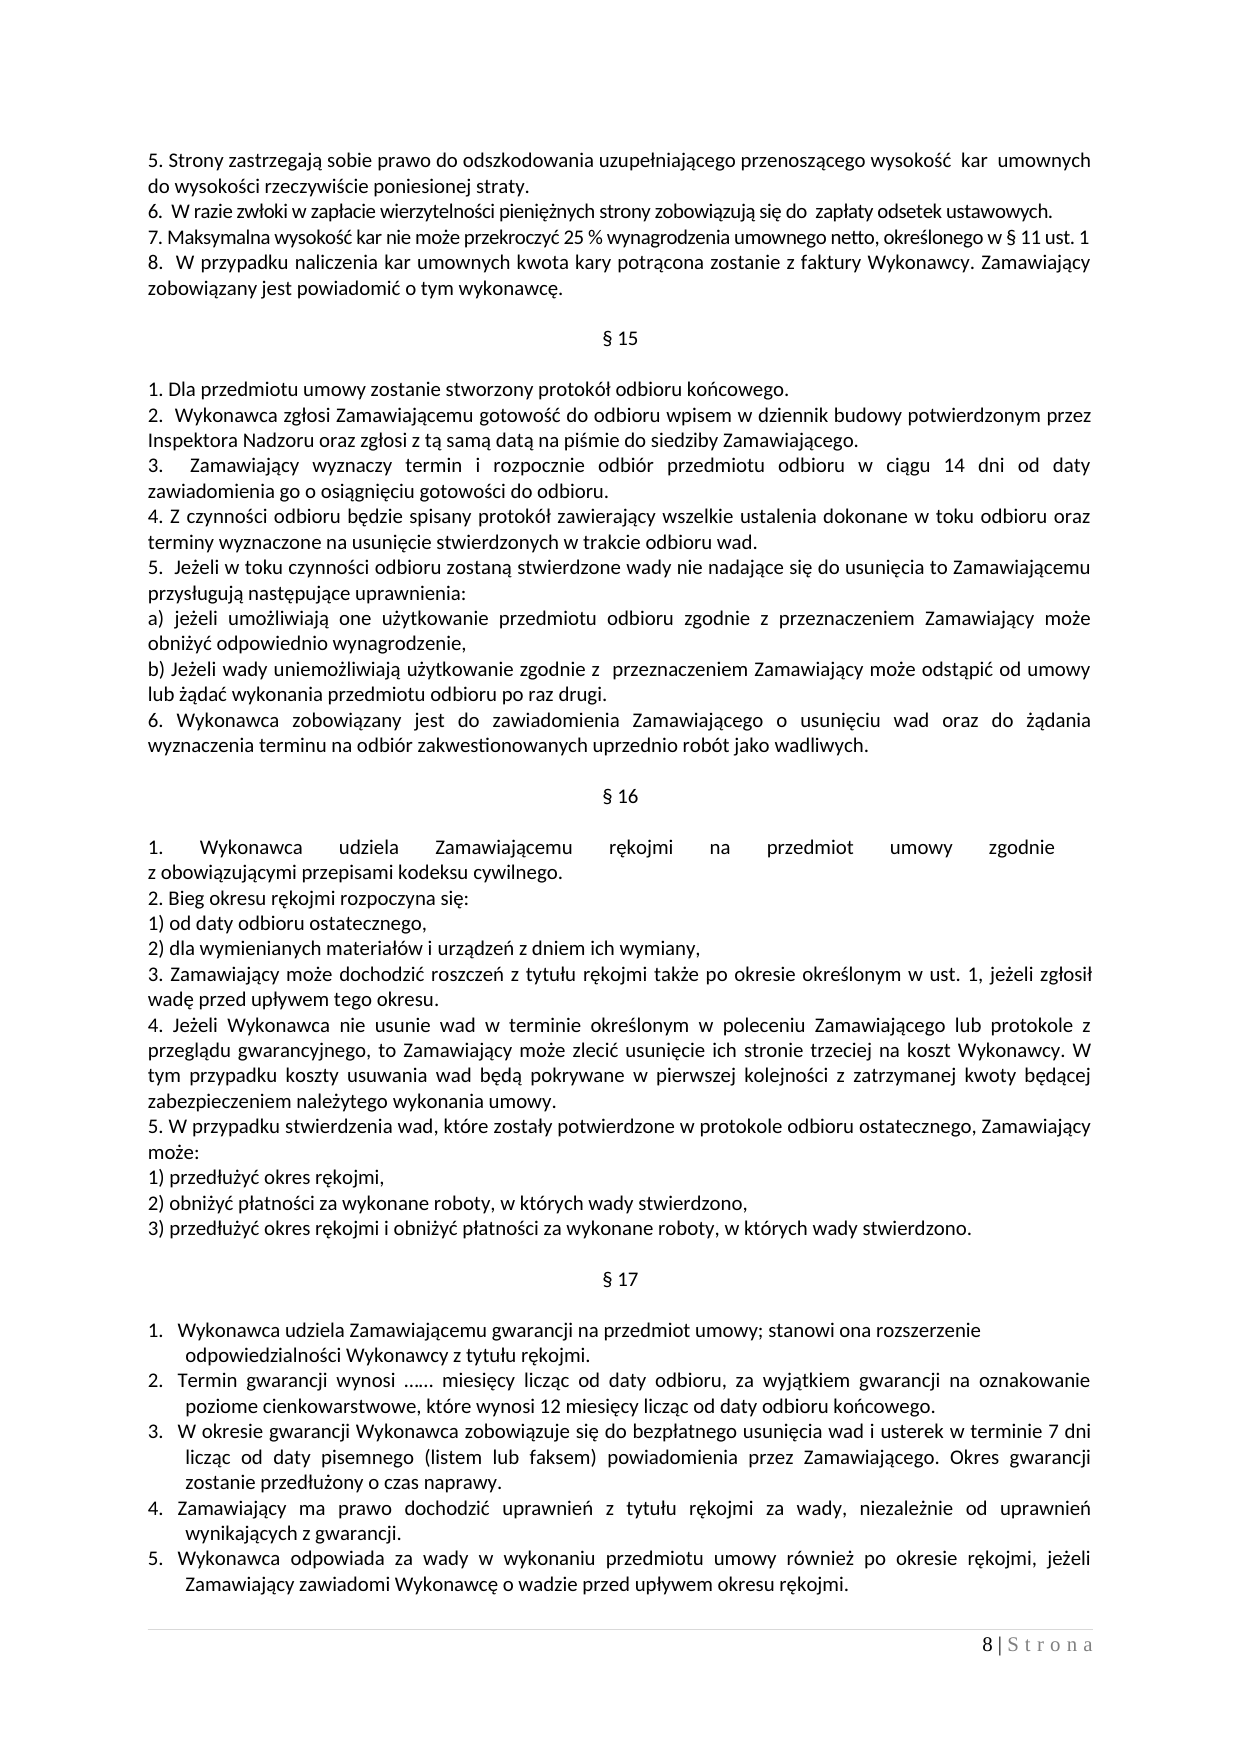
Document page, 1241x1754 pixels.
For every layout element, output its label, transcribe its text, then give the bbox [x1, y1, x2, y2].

text 1) przedłużyć okres rękojmi, [148, 1164, 1093, 1190]
text 3) przedłużyć okres rękojmi i obniżyć płatności za wykonane roboty, w których wady stwierdzono. [148, 1215, 1093, 1241]
text 1. Dla przedmiotu umowy zostanie stworzony protokół odbioru końcowego. [148, 376, 1093, 402]
text 5. Strony zastrzegają sobie prawo do odszkodowania uzupełniającego przenoszącego wysokość kar umownych do wysokości rzeczywiście poniesionej straty. [148, 148, 1093, 198]
text 3. Zamawiający może dochodzić roszczeń z tytułu rękojmi także po okresie określonym w ust. 1, jeżeli zgłosił wadę przed upływem tego okresu. [148, 961, 1093, 1012]
list W okresie gwarancji Wykonawca zobowiązuje się do bezpłatnego usunięcia wad i usterek w terminie 7 dni licząc od daty pisemnego (listem lub faksem) powiadomienia przez Zamawiającego. Okres gwarancji zostanie przedłużony o czas naprawy. [148, 1418, 1093, 1495]
text 2) dla wymienianych materiałów i urządzeń z dniem ich wymiany, [148, 936, 1093, 961]
text 4. Jeżeli Wykonawca nie usunie wad w terminie określonym w poleceniu Zamawiającego lub protokole z przeglądu gwarancyjnego, to Zamawiający może zlecić usunięcie ich stronie trzeciej na koszt Wykonawcy. W tym przypadku koszty usuwania wad będą pokrywane w pierwszej kolejności z zatrzymanej kwoty będącej zabezpieczeniem należytego wykonania umowy. [148, 1012, 1093, 1113]
text a) jeżeli umożliwiają one użytkowanie przedmiotu odbioru zgodnie z przeznaczeniem Zamawiający może obniżyć odpowiednio wynagrodzenie, [148, 605, 1093, 656]
text 6. W razie zwłoki w zapłacie wierzytelności pieniężnych strony zobowiązują się do zapłaty odsetek ustawowych. [148, 198, 1093, 224]
text 1. Wykonawca udziela Zamawiającemu rękojmi na przedmiot umowy zgodnie z obowiązującymi przepisami kodeksu cywilnego. [148, 834, 1093, 885]
list Wykonawca udziela Zamawiającemu gwarancji na przedmiot umowy; stanowi ona rozszerzenie odpowiedzialności Wykonawcy z tytułu rękojmi. [148, 1317, 1093, 1368]
text 4. Z czynności odbioru będzie spisany protokół zawierający wszelkie ustalenia dokonane w toku odbioru oraz terminy wyznaczone na usunięcie stwierdzonych w trakcie odbioru wad. [148, 503, 1093, 554]
text 5. W przypadku stwierdzenia wad, które zostały potwierdzone w protokole odbioru ostatecznego, Zamawiający może: [148, 1113, 1093, 1164]
text 8. W przypadku naliczenia kar umownych kwota kary potrącona zostanie z faktury Wykonawcy. Zamawiający zobowiązany jest powiadomić o tym wykonawcę. [148, 249, 1093, 300]
text 2. Wykonawca zgłosi Zamawiającemu gotowość do odbioru wpisem w dziennik budowy potwierdzonym przez Inspektora Nadzoru oraz zgłosi z tą samą datą na piśmie do siedziby Zamawiającego. [148, 402, 1093, 453]
list Termin gwarancji wynosi …… miesięcy licząc od daty odbioru, za wyjątkiem gwarancji na oznakowanie poziome cienkowarstwowe, które wynosi 12 miesięcy licząc od daty odbioru końcowego. [148, 1368, 1093, 1418]
text 5. Jeżeli w toku czynności odbioru zostaną stwierdzone wady nie nadające się do usunięcia to Zamawiającemu przysługują następujące uprawnienia: [148, 554, 1093, 605]
text 6. Wykonawca zobowiązany jest do zawiadomienia Zamawiającego o usunięciu wad oraz do żądania wyznaczenia terminu na odbiór zakwestionowanych uprzednio robót jako wadliwych. [148, 707, 1093, 758]
list Zamawiający ma prawo dochodzić uprawnień z tytułu rękojmi za wady, niezależnie od uprawnień wynikających z gwarancji. [148, 1495, 1093, 1546]
text § 17 [148, 1266, 1093, 1291]
list Wykonawca odpowiada za wady w wykonaniu przedmiotu umowy również po okresie rękojmi, jeżeli Zamawiający zawiadomi Wykonawcę o wadzie przed upływem okresu rękojmi. [148, 1546, 1093, 1596]
text 2. Bieg okresu rękojmi rozpoczyna się: [148, 885, 1093, 910]
text b) Jeżeli wady uniemożliwiają użytkowanie zgodnie z przeznaczeniem Zamawiający może odstąpić od umowy lub żądać wykonania przedmiotu odbioru po raz drugi. [148, 656, 1093, 707]
text 7. Maksymalna wysokość kar nie może przekroczyć 25 % wynagrodzenia umownego netto, określonego w § 11 ust. 1 [148, 224, 1093, 249]
text § 15 [148, 326, 1093, 351]
text 3. Zamawiający wyznaczy termin i rozpocznie odbiór przedmiotu odbioru w ciągu 14 dni od daty zawiadomienia go o osiągnięciu gotowości do odbioru. [148, 453, 1093, 503]
text § 16 [148, 783, 1093, 808]
text 1) od daty odbioru ostatecznego, [148, 910, 1093, 936]
text 2) obniżyć płatności za wykonane roboty, w których wady stwierdzono, [148, 1190, 1093, 1215]
